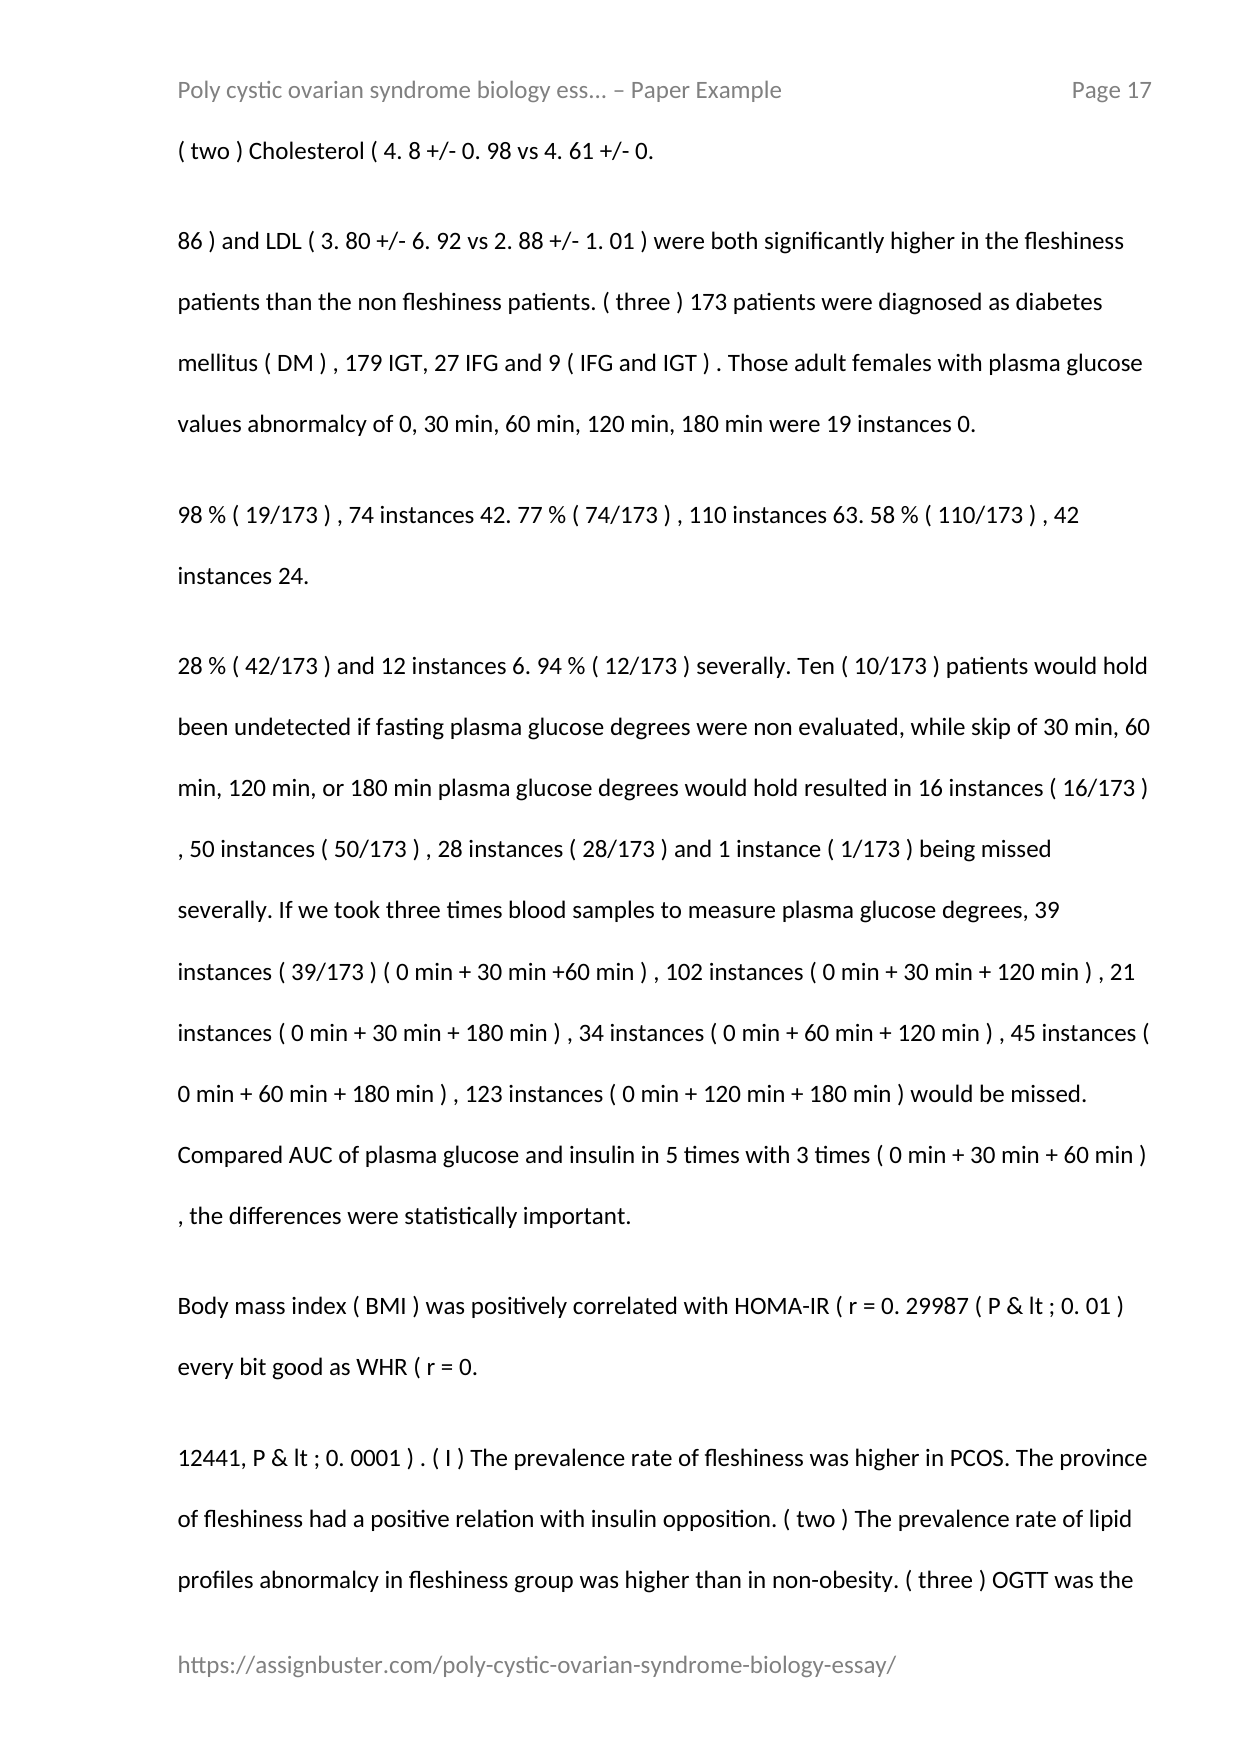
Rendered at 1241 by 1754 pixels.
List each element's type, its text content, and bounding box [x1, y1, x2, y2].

text 98 % ( 19/173 ) , 74 instances 42. 77 % ( 74/173 ) , 110 instances 63. 58 % ( 110/173 ) , 42 instances 24. [177, 499, 1152, 591]
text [177, 1442, 1152, 1594]
text 28 % ( 42/173 ) and 12 instances 6. 94 % ( 12/173 ) severally. Ten ( 10/173 ) patients would hold been undetected if fasting plasma glucose degrees were non evaluated, while skip of 30 min, 60 min, 120 min, or 180 min plasma glucose degrees would hold resulted in 16 instances ( 16/173 ) , 50 instances ( 50/173 ) , 28 instances ( 28/173 ) and 1 instance ( 1/173 ) being missed severally. If we took three times blood samples to measure plasma glucose degrees, 39 instances ( 39/173 ) ( 0 min + 30 min +60 min ) , 102 instances ( 0 min + 30 min + 120 min ) , 21 instances ( 0 min + 30 min + 180 min ) , 34 instances ( 0 min + 60 min + 120 min ) , 45 instances ( 0 min + 60 min + 180 min ) , 123 instances ( 0 min + 120 min + 180 min ) would be missed. Compared AUC of plasma glucose and insulin in 5 times with 3 times ( 0 min + 30 min + 60 min ) , the differences were statistically important. [177, 651, 1152, 1230]
text 86 ) and LDL ( 3. 80 +/- 6. 92 vs 2. 88 +/- 1. 01 ) were both significantly higher in the fleshiness patients than the non fleshiness patients. ( three ) 173 patients were diagnosed as diabetes mellitus ( DM ) , 179 IGT, 27 IFG and 9 ( IFG and IGT ) . Those adult females with plasma glucose values abnormalcy of 0, 30 min, 60 min, 120 min, 180 min were 19 instances 0. [177, 225, 1152, 439]
text ( two ) Cholesterol ( 4. 8 +/- 0. 98 vs 4. 61 +/- 0. [177, 135, 1152, 165]
text Body mass index ( BMI ) was positively correlated with HOMA-IR ( r = 0. 29987 ( P & lt ; 0. 01 ) every bit good as WHR ( r = 0. [177, 1290, 1152, 1382]
